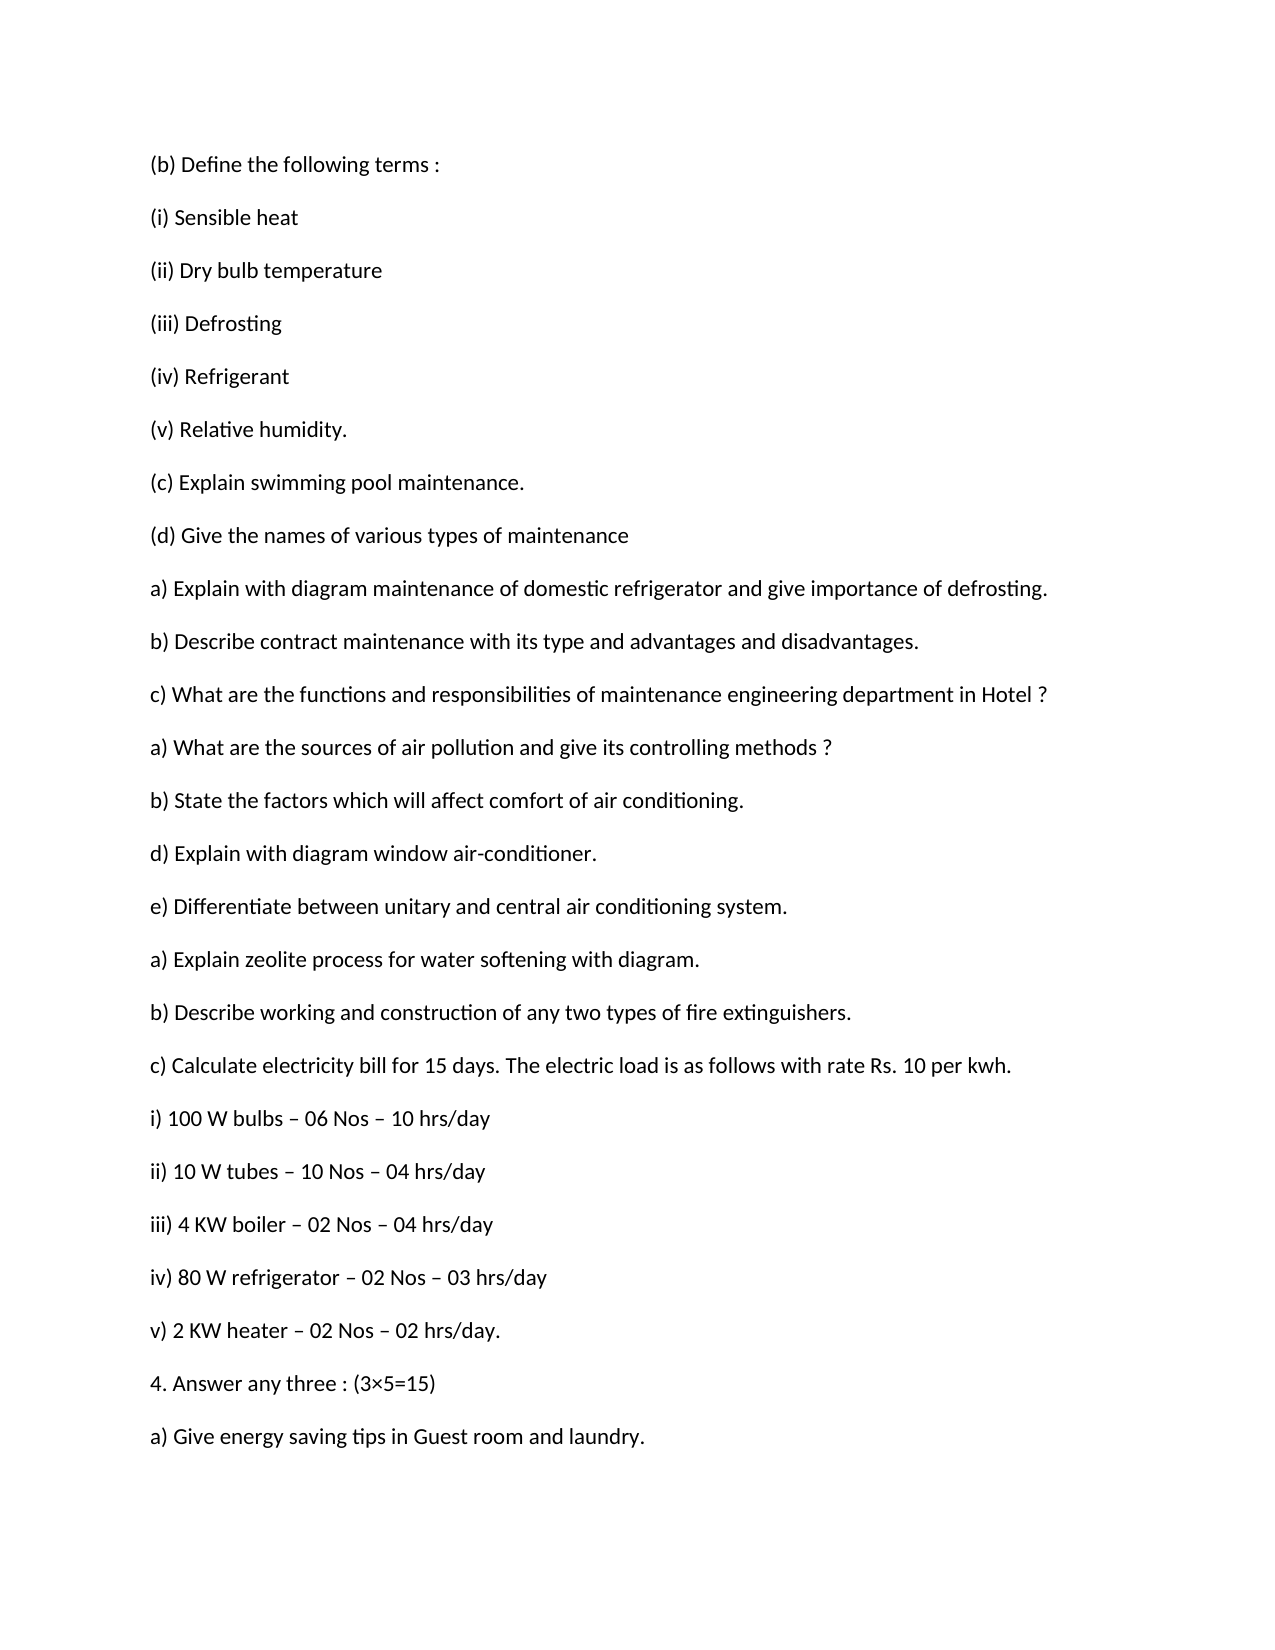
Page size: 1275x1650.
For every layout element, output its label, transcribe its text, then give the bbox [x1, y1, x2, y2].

text iv) 80 W refrigerator – 02 Nos – 03 hrs/day [150, 1263, 1125, 1291]
text i) 100 W bulbs – 06 Nos – 10 hrs/day [150, 1104, 1125, 1132]
text (c) Explain swimming pool maintenance. [150, 468, 1125, 496]
text iii) 4 KW boiler – 02 Nos – 04 hrs/day [150, 1210, 1125, 1238]
text 4. Answer any three : (3×5=15) [150, 1369, 1125, 1397]
text a) Explain zeolite process for water softening with diagram. [150, 945, 1125, 973]
text c) What are the functions and responsibilities of maintenance engineering department in Hotel ? [150, 680, 1125, 708]
text (d) Give the names of various types of maintenance [150, 521, 1125, 549]
text a) Explain with diagram maintenance of domestic refrigerator and give importance of defrosting. [150, 574, 1125, 602]
text b) Describe contract maintenance with its type and advantages and disadvantages. [150, 627, 1125, 655]
text (b) Define the following terms : [150, 150, 1125, 178]
text (v) Relative humidity. [150, 415, 1125, 443]
text a) Give energy saving tips in Guest room and laundry. [150, 1422, 1125, 1451]
text ii) 10 W tubes – 10 Nos – 04 hrs/day [150, 1157, 1125, 1185]
text b) Describe working and construction of any two types of fire extinguishers. [150, 998, 1125, 1026]
text (ii) Dry bulb temperature [150, 256, 1125, 284]
text e) Differentiate between unitary and central air conditioning system. [150, 892, 1125, 920]
text v) 2 KW heater – 02 Nos – 02 hrs/day. [150, 1316, 1125, 1344]
text c) Calculate electricity bill for 15 days. The electric load is as follows with rate Rs. 10 per kwh. [150, 1051, 1125, 1079]
text d) Explain with diagram window air-conditioner. [150, 839, 1125, 867]
text b) State the factors which will affect comfort of air conditioning. [150, 786, 1125, 814]
text a) What are the sources of air pollution and give its controlling methods ? [150, 733, 1125, 761]
text (iv) Refrigerant [150, 362, 1125, 390]
text (iii) Defrosting [150, 309, 1125, 337]
text (i) Sensible heat [150, 203, 1125, 231]
